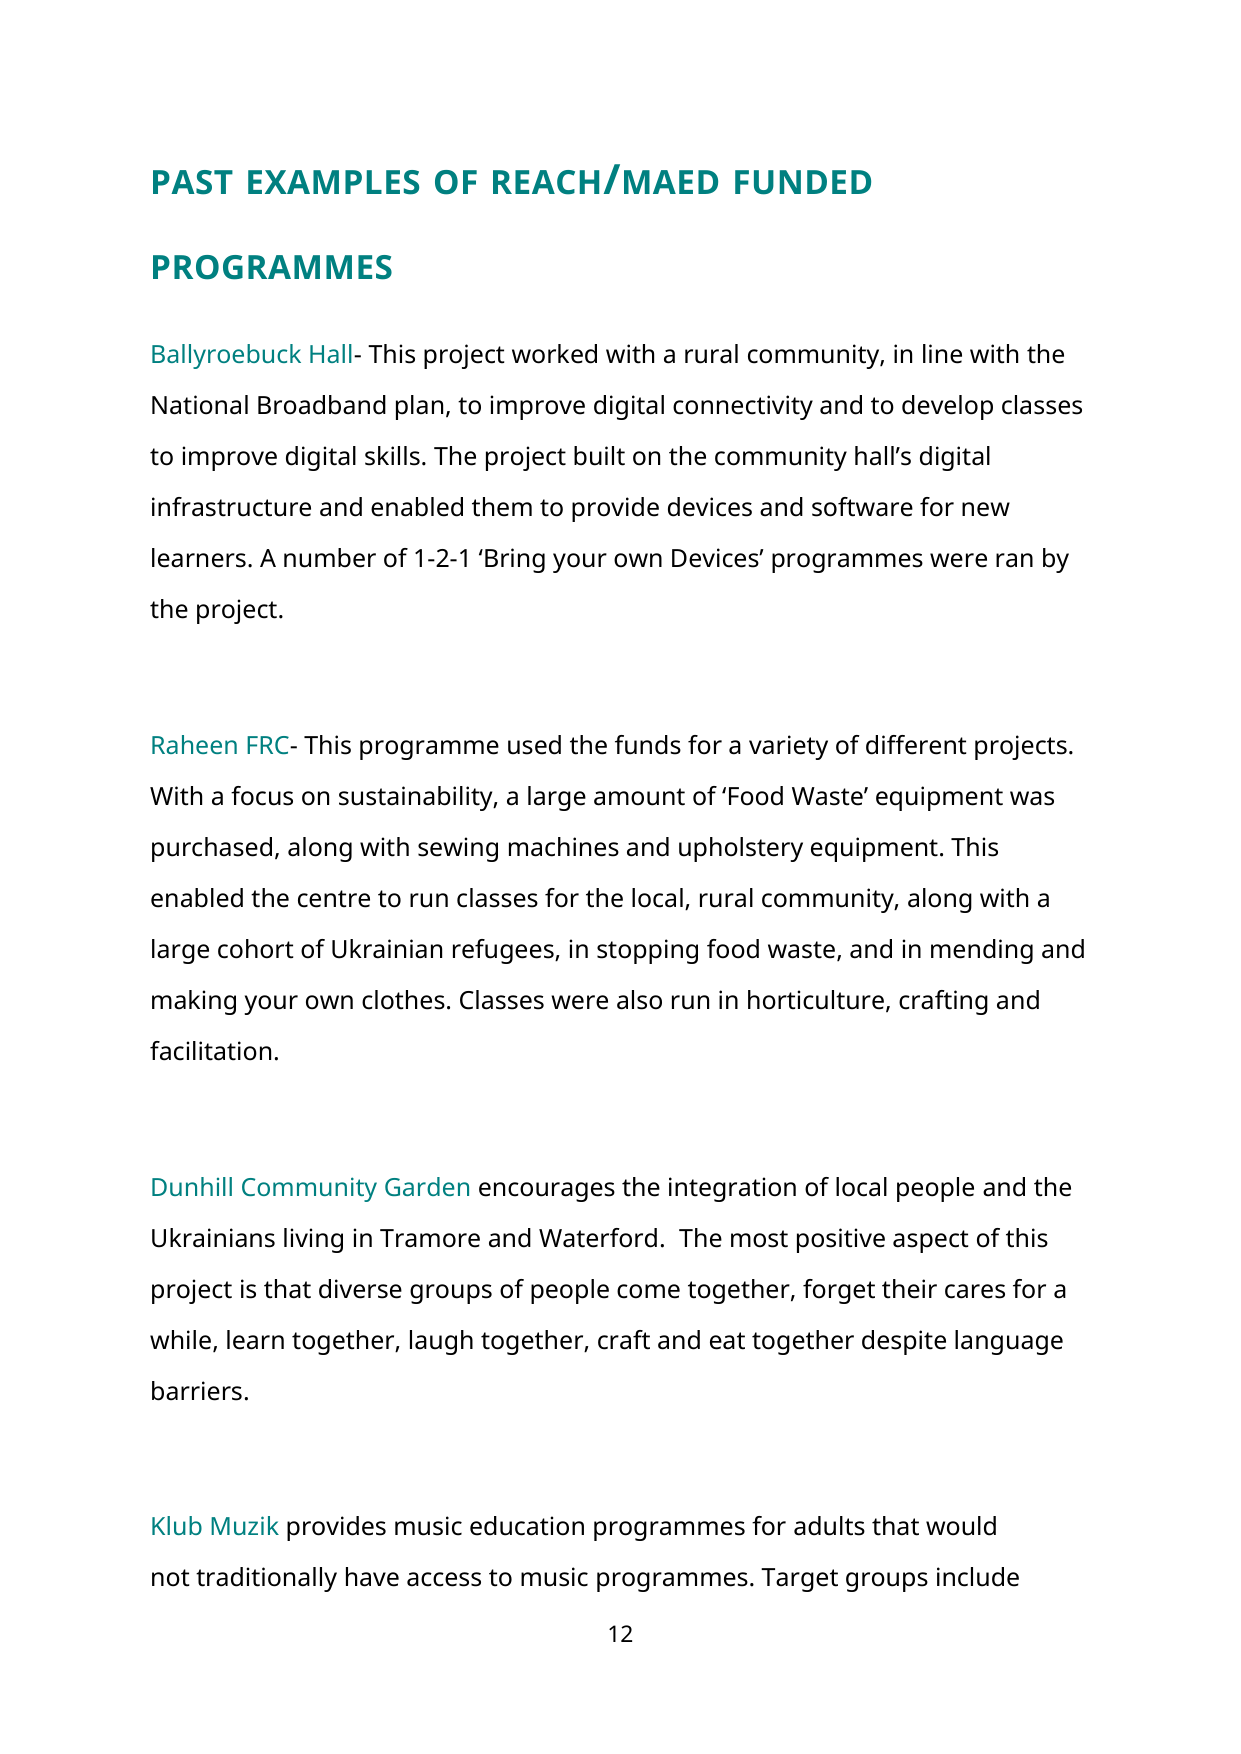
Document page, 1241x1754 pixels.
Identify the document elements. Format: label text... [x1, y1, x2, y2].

text Raheen FRC- This programme used the funds for a variety of different projects. With a focus on sustainability, a large amount of ‘Food Waste’ equipment was purchased, along with sewing machines and upholstery equipment. This enabled the centre to run classes for the local, rural community, along with a large cohort of Ukrainian refugees, in stopping food waste, and in mending and making your own clothes. Classes were also run in horticulture, crafting and facilitation. [150, 727, 1090, 1068]
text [150, 1509, 1090, 1594]
text past examples of reach/maed funded programmes [150, 150, 1090, 292]
text Ballyroebuck Hall- This project worked with a rural community, in line with the National Broadband plan, to improve digital connectivity and to develop classes to improve digital skills. The project built on the community hall’s digital infrastructure and enabled them to provide devices and software for new learners. A number of 1-2-1 ‘Bring your own Devices’ programmes were ran by the project. [150, 337, 1090, 626]
text Dunhill Community Garden encourages the integration of local people and the Ukrainians living in Tramore and Waterford. The most positive aspect of this project is that diverse groups of people come together, forget their cares for a while, learn together, laugh together, craft and eat together despite language barriers. [150, 1169, 1090, 1407]
